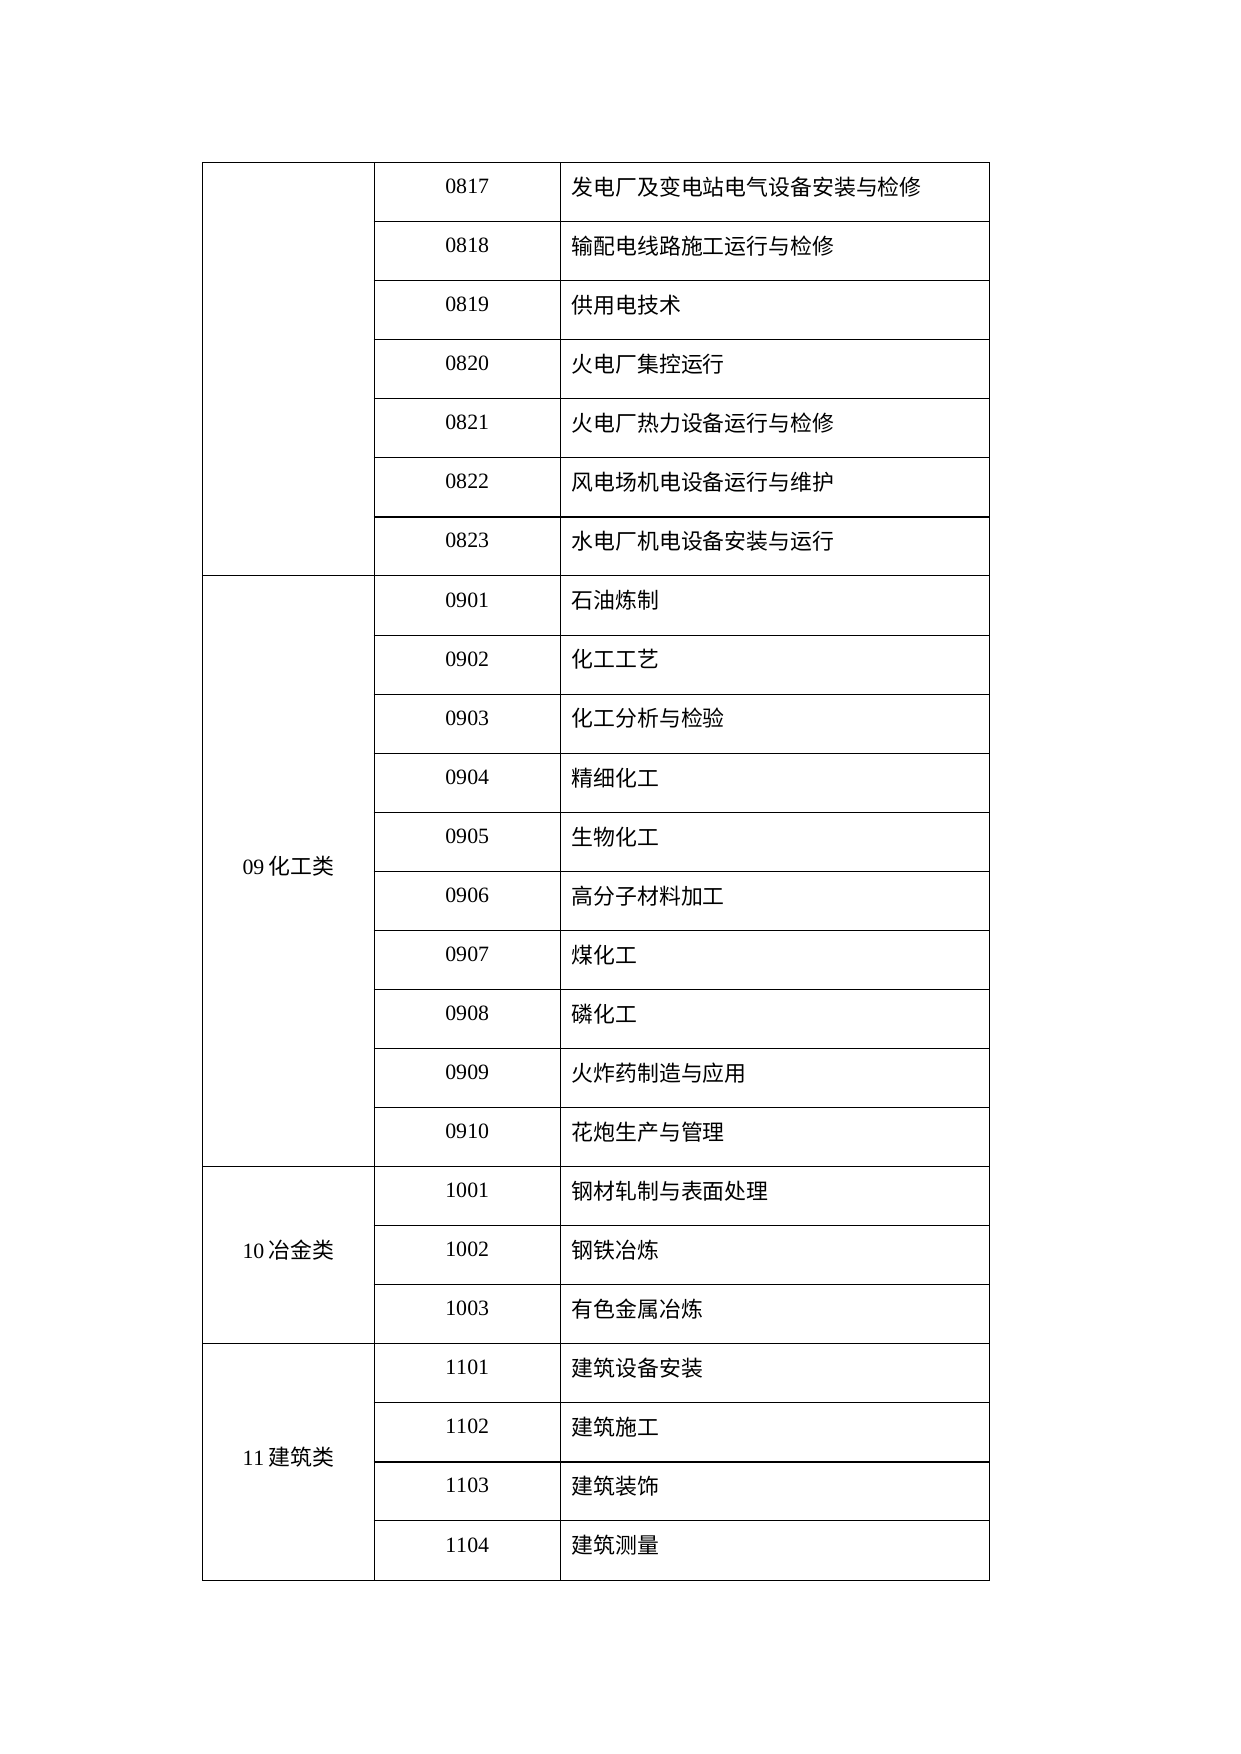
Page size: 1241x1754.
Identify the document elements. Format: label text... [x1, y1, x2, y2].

table_cell 1002 [375, 1226, 560, 1284]
table_cell 1104 [375, 1521, 560, 1579]
table_cell 火电厂集控运行 [561, 340, 989, 398]
table_cell 化工分析与检验 [561, 695, 989, 753]
table_cell 1001 [375, 1167, 560, 1225]
table_cell 煤化工 [561, 931, 989, 989]
table_cell 化工工艺 [561, 636, 989, 693]
table_cell 磷化工 [561, 990, 989, 1048]
table_cell 0821 [375, 399, 560, 457]
table_cell 精细化工 [561, 754, 989, 812]
table_cell 建筑设备安装 [561, 1344, 989, 1402]
table_cell 0906 [375, 872, 560, 930]
table_cell 0901 [375, 576, 560, 634]
table_cell 0818 [375, 222, 560, 280]
table_cell 1003 [375, 1285, 560, 1343]
table_cell 水电厂机电设备安装与运行 [561, 518, 989, 575]
table_cell 钢铁冶炼 [561, 1226, 989, 1284]
table_cell 0910 [375, 1108, 560, 1166]
table_cell 1103 [375, 1463, 560, 1520]
table_cell 建筑装饰 [561, 1463, 989, 1520]
table_cell 输配电线路施工运行与检修 [561, 222, 989, 280]
table_cell 10冶金类 [203, 1167, 374, 1343]
table_cell 11建筑类 [203, 1344, 374, 1579]
table_cell 钢材轧制与表面处理 [561, 1167, 989, 1225]
table_cell 0908 [375, 990, 560, 1048]
table_cell 风电场机电设备运行与维护 [561, 458, 989, 516]
table_cell 花炮生产与管理 [561, 1108, 989, 1166]
table_cell 0907 [375, 931, 560, 989]
table_cell 发电厂及变电站电气设备安装与检修 [561, 163, 989, 221]
table_cell 0817 [375, 163, 560, 221]
table_cell 建筑测量 [561, 1521, 989, 1579]
table_cell 建筑施工 [561, 1403, 989, 1461]
table_cell 0904 [375, 754, 560, 812]
table_cell 0820 [375, 340, 560, 398]
table_cell 0822 [375, 458, 560, 516]
table_cell 0903 [375, 695, 560, 753]
table_cell 0819 [375, 281, 560, 339]
table_cell 有色金属冶炼 [561, 1285, 989, 1343]
table_cell 供用电技术 [561, 281, 989, 339]
table_cell 高分子材料加工 [561, 872, 989, 930]
table_cell 09化工类 [203, 576, 374, 1166]
table_cell 火电厂热力设备运行与检修 [561, 399, 989, 457]
table_cell 0823 [375, 518, 560, 575]
table_cell 1101 [375, 1344, 560, 1402]
table_cell 0902 [375, 636, 560, 693]
table_cell 1102 [375, 1403, 560, 1461]
table_cell 生物化工 [561, 813, 989, 871]
table_cell 火炸药制造与应用 [561, 1049, 989, 1107]
table_cell 石油炼制 [561, 576, 989, 634]
table_cell 0909 [375, 1049, 560, 1107]
table_cell 0905 [375, 813, 560, 871]
